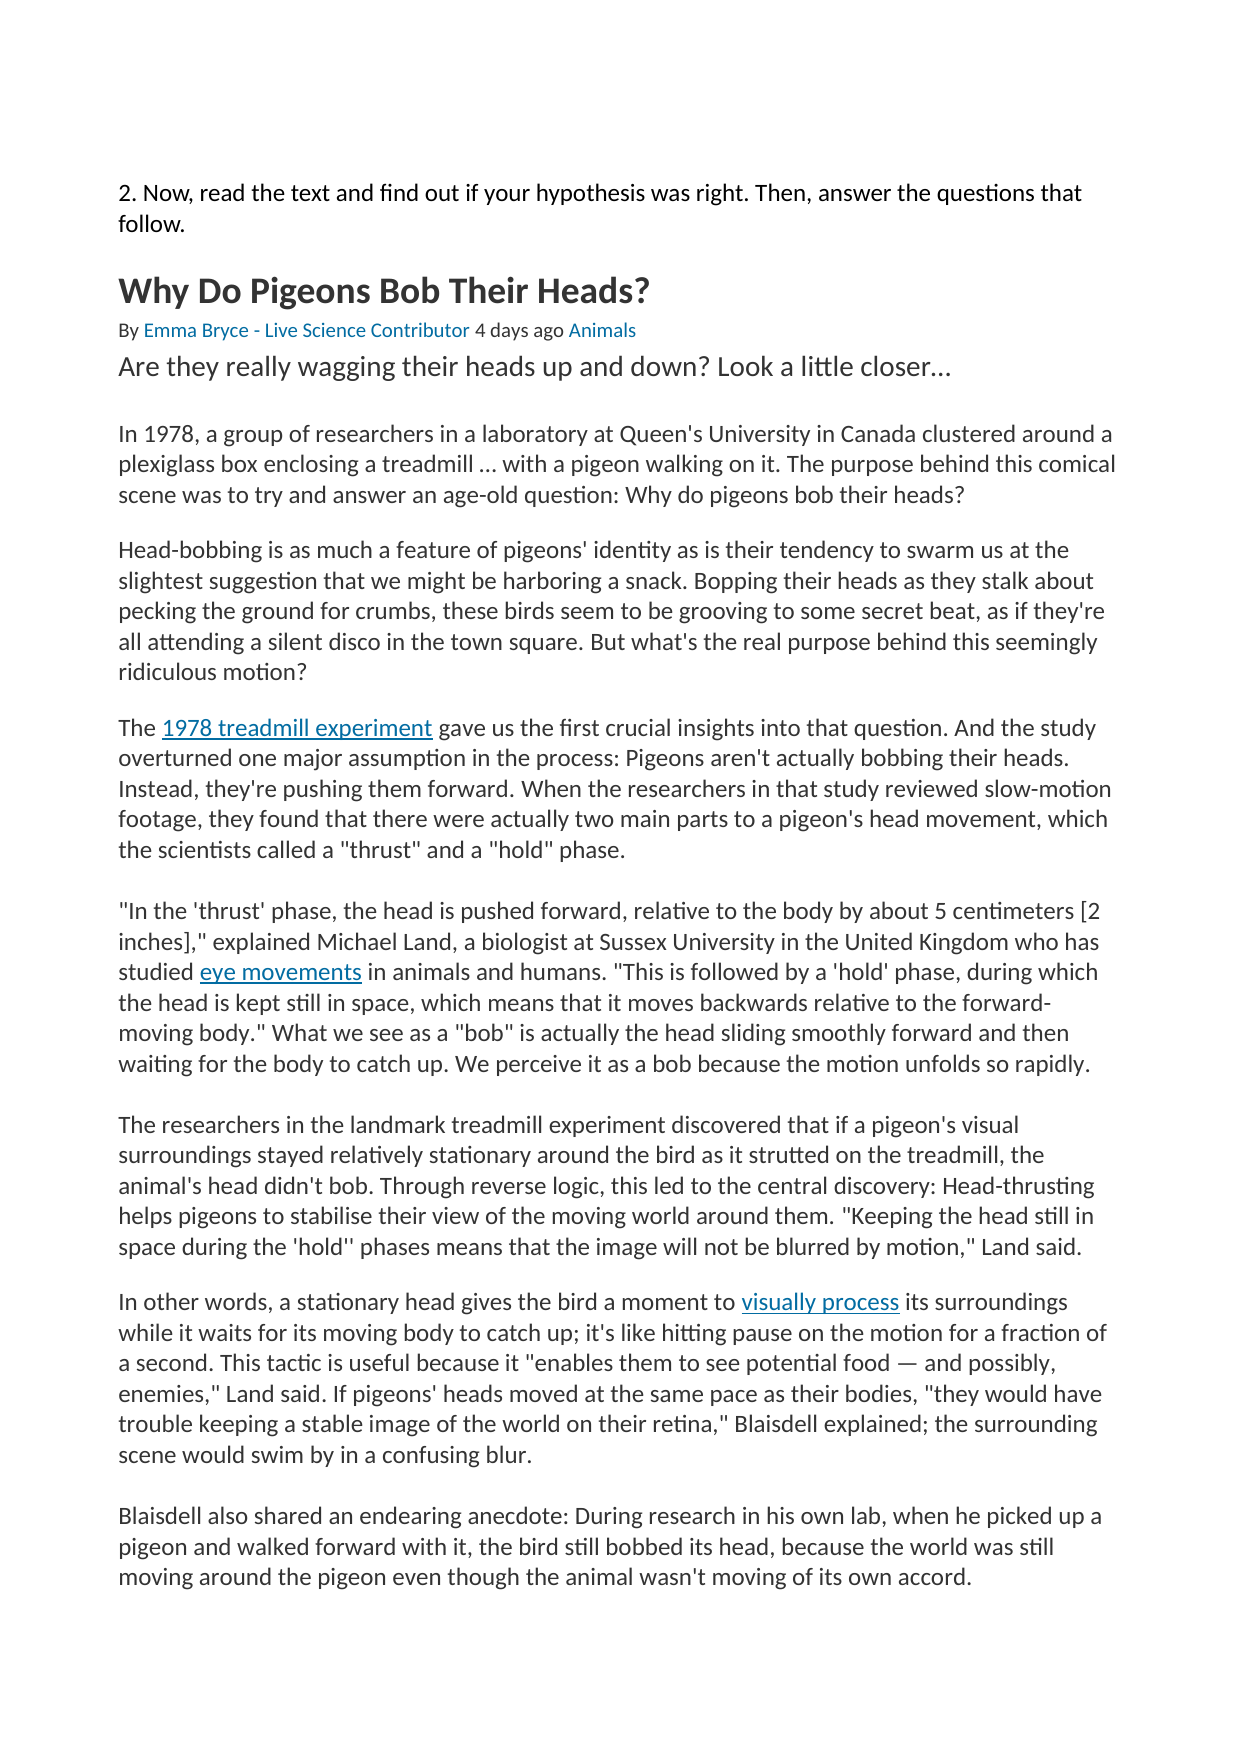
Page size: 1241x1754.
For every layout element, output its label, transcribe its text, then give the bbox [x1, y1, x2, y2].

text Why Do Pigeons Bob Their Heads? By Emma Bryce - Live Science Contributor 4 days ago Animals Are they really wagging their heads up and down? Look a little closer… [118, 267, 1122, 383]
text In other words, a stationary head gives the bird a moment to visually process its surroundings while it waits for its moving body to catch up; it's like hitting pause on the motion for a fraction of a second. This tactic is useful because it "enables them to see potential food — and possibly, enemies," Land said. If pigeons' heads moved at the same pace as their bodies, "they would have trouble keeping a stable image of the world on their retina," Blaisdell explained; the surrounding scene would swim by in a confusing blur. [118, 1286, 1122, 1469]
text 2. Now, read the text and find out if your hypothesis was right. Then, answer the questions that follow. [118, 177, 1122, 238]
text The 1978 treadmill experiment gave us the first crucial insights into that question. And the study overturned one major assumption in the process: Pigeons aren't actually bobbing their heads. Instead, they're pushing them forward. When the researchers in that study reviewed slow-motion footage, they found that there were actually two main parts to a pigeon's head movement, which the scientists called a "thrust" and a "hold" phase. [118, 712, 1122, 865]
text In 1978, a group of researchers in a laboratory at Queen's University in Canada clustered around a plexiglass box enclosing a treadmill … with a pigeon walking on it. The purpose behind this comical scene was to try and answer an age-old question: Why do pigeons bob their heads? [118, 418, 1122, 509]
text Head-bobbing is as much a feature of pigeons' identity as is their tendency to swarm us at the slightest suggestion that we might be harboring a snack. Bopping their heads as they stalk about pecking the ground for crumbs, these birds seem to be grooving to some secret beat, as if they're all attending a silent disco in the town square. But what's the real purpose behind this seemingly ridiculous motion? [118, 534, 1122, 687]
text The researchers in the landmark treadmill experiment discovered that if a pigeon's visual surroundings stayed relatively stationary around the bird as it strutted on the treadmill, the animal's head didn't bob. Through reverse logic, this led to the central discovery: Head-thrusting helps pigeons to stabilise their view of the moving world around them. "Keeping the head still in space during the 'hold'' phases means that the image will not be blurred by motion," Land said. [118, 1109, 1122, 1261]
text "In the 'thrust' phase, the head is pushed forward, relative to the body by about 5 centimeters [2 inches]," explained Michael Land, a biologist at Sussex University in the United Kingdom who has studied eye movements in animals and humans. "This is followed by a 'hold' phase, during which the head is kept still in space, which means that it moves backwards relative to the forward-moving body." What we see as a "bob" is actually the head sliding smoothly forward and then waiting for the body to catch up. We perceive it as a bob because the motion unfolds so rapidly. [118, 895, 1122, 1078]
text Blaisdell also shared an endearing anecdote: During research in his own lab, when he picked up a pigeon and walked forward with it, the bird still bobbed its head, because the world was still moving around the pigeon even though the animal wasn't moving of its own accord. [118, 1500, 1122, 1592]
